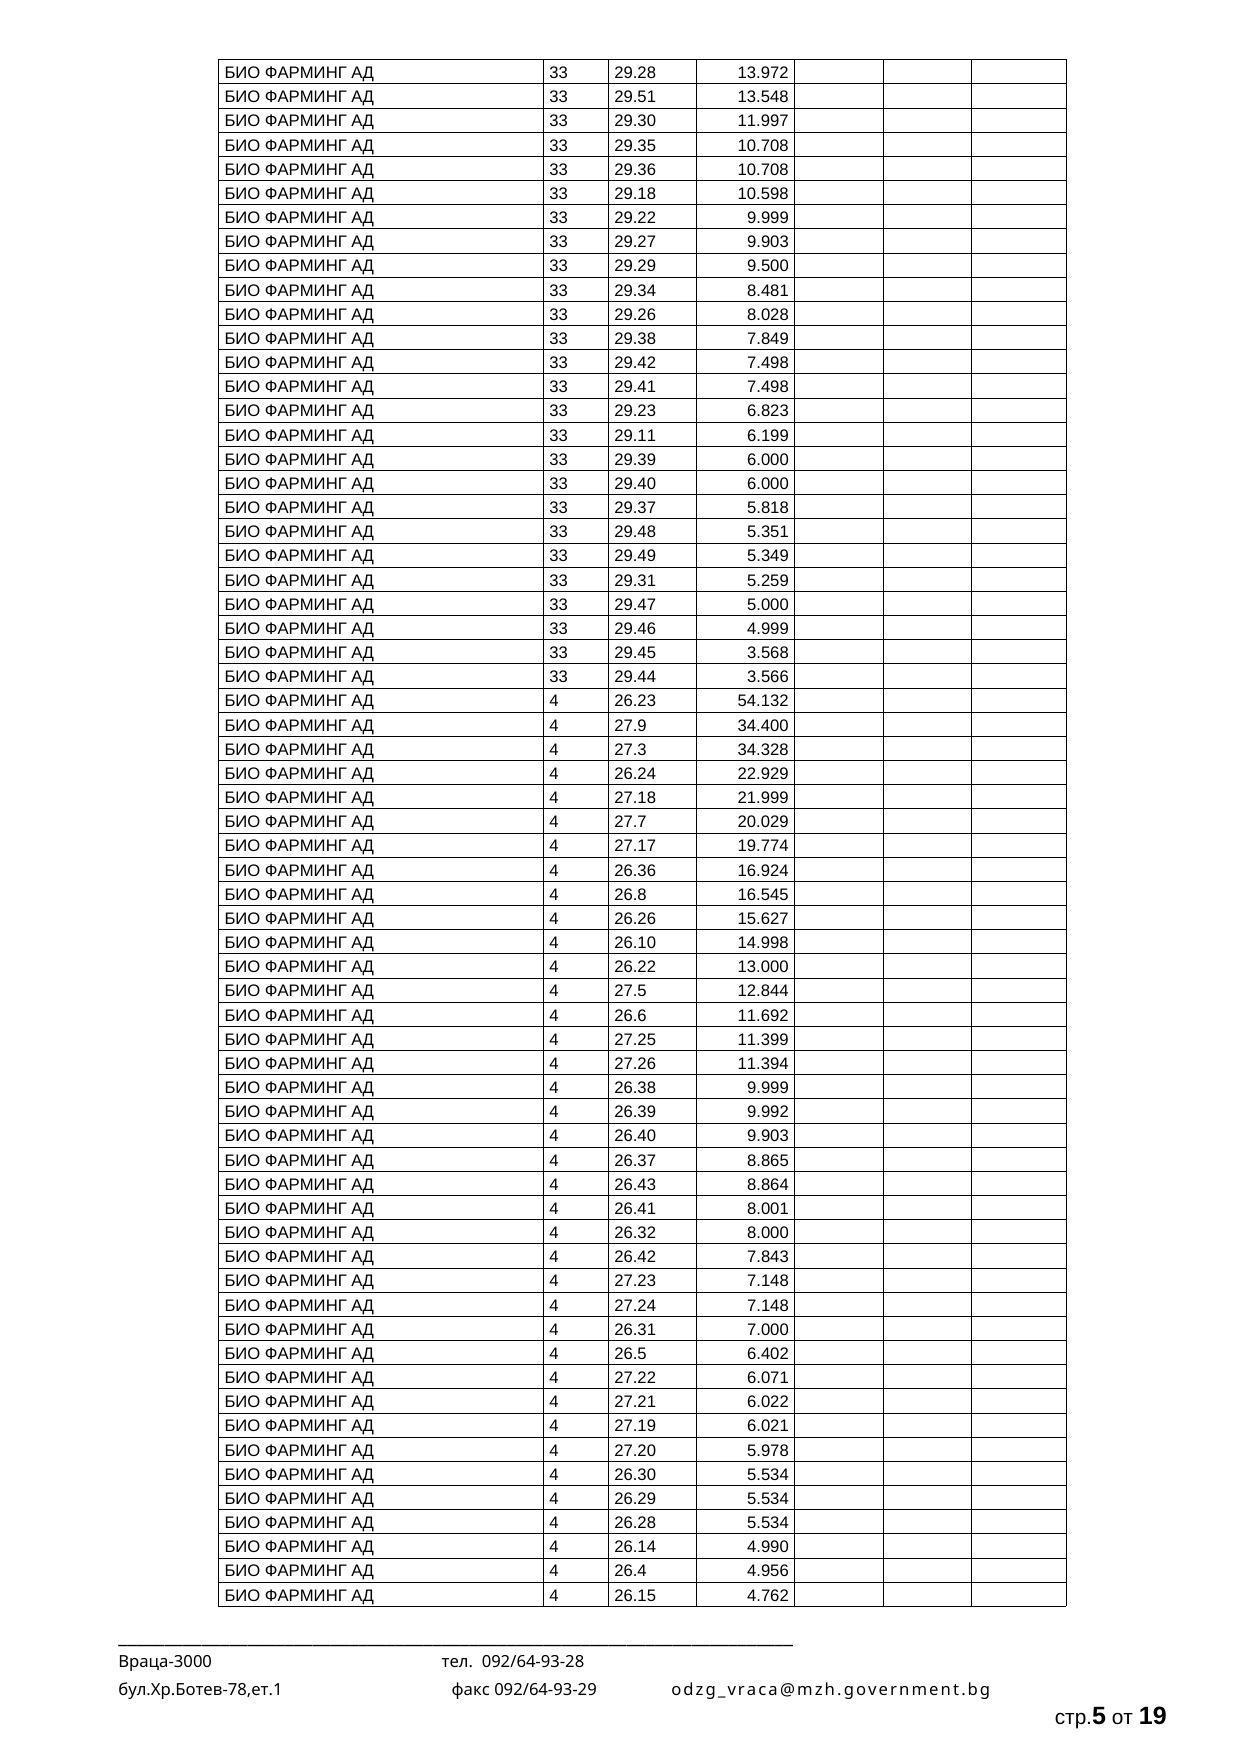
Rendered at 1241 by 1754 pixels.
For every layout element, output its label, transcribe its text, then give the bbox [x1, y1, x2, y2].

table_cell [884, 640, 971, 663]
table_cell [795, 1462, 883, 1485]
table_cell [795, 1075, 883, 1098]
table_cell БИО ФАРМИНГ АД [219, 1124, 543, 1147]
table_cell [972, 544, 1066, 567]
table_cell 26.15 [609, 1583, 696, 1606]
table_cell [795, 109, 883, 132]
table_cell БИО ФАРМИНГ АД [219, 157, 543, 180]
table_cell 26.6 [609, 1003, 696, 1026]
table_cell [795, 1293, 883, 1316]
table_cell [795, 568, 883, 591]
table_cell 6.402 [697, 1341, 794, 1364]
table_cell [884, 205, 971, 228]
table_cell 33 [544, 495, 608, 518]
table_cell БИО ФАРМИНГ АД [219, 1099, 543, 1122]
table_cell БИО ФАРМИНГ АД [219, 1220, 543, 1243]
table_cell 33 [544, 544, 608, 567]
table_cell [972, 1027, 1066, 1050]
table_cell 4 [544, 1583, 608, 1606]
table_cell [795, 1051, 883, 1074]
table_cell 26.39 [609, 1099, 696, 1122]
table_cell [972, 664, 1066, 687]
table_cell 29.23 [609, 399, 696, 422]
table_cell 4.999 [697, 616, 794, 639]
table_cell 15.627 [697, 906, 794, 929]
table_cell БИО ФАРМИНГ АД [219, 1051, 543, 1074]
table_cell [972, 229, 1066, 252]
table_cell БИО ФАРМИНГ АД [219, 1148, 543, 1171]
table_cell 27.22 [609, 1365, 696, 1388]
table_cell [884, 616, 971, 639]
table_cell БИО ФАРМИНГ АД [219, 1389, 543, 1412]
table_cell БИО ФАРМИНГ АД [219, 1510, 543, 1533]
table_cell 7.498 [697, 350, 794, 373]
table_cell [795, 60, 883, 83]
table_cell 4 [544, 1317, 608, 1340]
table_cell 29.36 [609, 157, 696, 180]
table_cell [795, 1510, 883, 1533]
table_cell [795, 882, 883, 905]
table_cell БИО ФАРМИНГ АД [219, 1583, 543, 1606]
table_cell [795, 761, 883, 784]
table_cell [795, 1269, 883, 1292]
table_cell 6.823 [697, 399, 794, 422]
table_cell [795, 1414, 883, 1437]
table_cell БИО ФАРМИНГ АД [219, 592, 543, 615]
table_cell БИО ФАРМИНГ АД [219, 858, 543, 881]
table_cell 26.4 [609, 1559, 696, 1582]
table_cell [972, 1051, 1066, 1074]
table_cell [972, 1220, 1066, 1243]
table_cell [972, 157, 1066, 180]
table_cell [972, 1341, 1066, 1364]
table_cell 3.566 [697, 664, 794, 687]
table_cell [884, 689, 971, 712]
table_cell 6.021 [697, 1414, 794, 1437]
table_cell 33 [544, 181, 608, 204]
table_cell [795, 1583, 883, 1606]
table_cell [884, 1269, 971, 1292]
table_cell 29.27 [609, 229, 696, 252]
table_cell [884, 1414, 971, 1437]
table_cell [884, 1389, 971, 1412]
table_cell 13.548 [697, 84, 794, 107]
table_cell 33 [544, 229, 608, 252]
table_cell 4 [544, 809, 608, 832]
table_cell БИО ФАРМИНГ АД [219, 1027, 543, 1050]
table_cell [795, 834, 883, 857]
table_cell 29.51 [609, 84, 696, 107]
table_cell БИО ФАРМИНГ АД [219, 544, 543, 567]
table_cell БИО ФАРМИНГ АД [219, 1244, 543, 1267]
table_cell 9.903 [697, 229, 794, 252]
table_cell 27.19 [609, 1414, 696, 1437]
table_cell [795, 785, 883, 808]
table_cell [884, 1293, 971, 1316]
table_cell 29.28 [609, 60, 696, 83]
table_cell 27.17 [609, 834, 696, 857]
table_cell [884, 761, 971, 784]
table_cell 4 [544, 1051, 608, 1074]
table_cell 3.568 [697, 640, 794, 663]
table_cell 26.32 [609, 1220, 696, 1243]
table_cell 33 [544, 616, 608, 639]
table_cell [972, 834, 1066, 857]
table_cell 8.028 [697, 302, 794, 325]
table_cell 9.992 [697, 1099, 794, 1122]
table_cell [972, 278, 1066, 301]
table_cell 26.23 [609, 689, 696, 712]
table_cell 5.349 [697, 544, 794, 567]
table_cell 27.24 [609, 1293, 696, 1316]
table_cell [972, 181, 1066, 204]
table_cell 33 [544, 278, 608, 301]
table_cell 6.071 [697, 1365, 794, 1388]
table_cell [795, 592, 883, 615]
table_cell 4 [544, 1510, 608, 1533]
table_cell 4 [544, 1438, 608, 1461]
table_cell 29.47 [609, 592, 696, 615]
table_cell [972, 1003, 1066, 1026]
table_cell 7.498 [697, 374, 794, 397]
table_cell 26.8 [609, 882, 696, 905]
table_cell [972, 1148, 1066, 1171]
table_cell [884, 133, 971, 156]
table_cell [972, 906, 1066, 929]
table_cell БИО ФАРМИНГ АД [219, 713, 543, 736]
table_cell [972, 882, 1066, 905]
table_cell [884, 181, 971, 204]
table_cell 22.929 [697, 761, 794, 784]
table_cell [795, 254, 883, 277]
table_cell 5.351 [697, 519, 794, 542]
table_cell БИО ФАРМИНГ АД [219, 471, 543, 494]
table_cell 4 [544, 1172, 608, 1195]
table_cell [972, 1389, 1066, 1412]
table_cell 12.844 [697, 979, 794, 1002]
table_cell 33 [544, 302, 608, 325]
table_cell [972, 1534, 1066, 1557]
table_cell [795, 1172, 883, 1195]
table_cell [795, 471, 883, 494]
table_cell 33 [544, 399, 608, 422]
table_cell 4 [544, 834, 608, 857]
table_cell 4 [544, 930, 608, 953]
table_cell 8.864 [697, 1172, 794, 1195]
table_cell БИО ФАРМИНГ АД [219, 326, 543, 349]
table_cell 21.999 [697, 785, 794, 808]
table_cell [795, 640, 883, 663]
table_cell 26.14 [609, 1534, 696, 1557]
table_cell 5.534 [697, 1486, 794, 1509]
table_cell 10.708 [697, 133, 794, 156]
table_cell 8.001 [697, 1196, 794, 1219]
table_cell БИО ФАРМИНГ АД [219, 906, 543, 929]
table_cell [972, 1124, 1066, 1147]
table_cell [884, 1317, 971, 1340]
table_cell [884, 84, 971, 107]
table_cell 6.000 [697, 471, 794, 494]
table_cell 4 [544, 1196, 608, 1219]
table_cell 7.148 [697, 1293, 794, 1316]
table_cell 29.30 [609, 109, 696, 132]
table_cell БИО ФАРМИНГ АД [219, 350, 543, 373]
table_cell БИО ФАРМИНГ АД [219, 689, 543, 712]
table_cell [884, 471, 971, 494]
table_cell 4.956 [697, 1559, 794, 1582]
table_cell 33 [544, 326, 608, 349]
table_cell [884, 1220, 971, 1243]
table_cell [884, 1365, 971, 1388]
table_cell 26.24 [609, 761, 696, 784]
table_cell [972, 519, 1066, 542]
table_cell [972, 713, 1066, 736]
table_cell 33 [544, 60, 608, 83]
table_cell 13.000 [697, 954, 794, 977]
table_cell 4 [544, 1534, 608, 1557]
table_cell БИО ФАРМИНГ АД [219, 60, 543, 83]
table_cell БИО ФАРМИНГ АД [219, 374, 543, 397]
table_cell [795, 689, 883, 712]
table_cell [972, 1172, 1066, 1195]
table_cell 26.22 [609, 954, 696, 977]
table_cell [972, 809, 1066, 832]
table_cell [795, 544, 883, 567]
table_cell [884, 568, 971, 591]
table_cell [972, 326, 1066, 349]
table_cell БИО ФАРМИНГ АД [219, 495, 543, 518]
table_cell 29.34 [609, 278, 696, 301]
table_cell БИО ФАРМИНГ АД [219, 1196, 543, 1219]
table_cell БИО ФАРМИНГ АД [219, 205, 543, 228]
table_cell 20.029 [697, 809, 794, 832]
table_cell [884, 785, 971, 808]
table_cell [884, 1583, 971, 1606]
table_cell 4 [544, 954, 608, 977]
table_cell [972, 1462, 1066, 1485]
table_cell [884, 109, 971, 132]
table_cell БИО ФАРМИНГ АД [219, 737, 543, 760]
table_cell [795, 302, 883, 325]
table_cell [972, 1075, 1066, 1098]
table_cell 54.132 [697, 689, 794, 712]
table_cell БИО ФАРМИНГ АД [219, 1341, 543, 1364]
table_cell 29.18 [609, 181, 696, 204]
table_cell БИО ФАРМИНГ АД [219, 640, 543, 663]
table_cell БИО ФАРМИНГ АД [219, 1462, 543, 1485]
table_cell 26.37 [609, 1148, 696, 1171]
table_cell 29.42 [609, 350, 696, 373]
table_cell [972, 1365, 1066, 1388]
table_cell БИО ФАРМИНГ АД [219, 254, 543, 277]
table_cell 26.26 [609, 906, 696, 929]
table_cell БИО ФАРМИНГ АД [219, 761, 543, 784]
table_cell [795, 809, 883, 832]
table_cell [972, 979, 1066, 1002]
table_cell [972, 737, 1066, 760]
table_cell [884, 954, 971, 977]
table_cell 6.022 [697, 1389, 794, 1412]
table_cell [972, 1244, 1066, 1267]
table_cell 7.148 [697, 1269, 794, 1292]
table_cell 27.25 [609, 1027, 696, 1050]
table_cell 4 [544, 1124, 608, 1147]
table_cell [795, 350, 883, 373]
table_cell 4 [544, 1486, 608, 1509]
table_cell 26.29 [609, 1486, 696, 1509]
table_cell 27.26 [609, 1051, 696, 1074]
table_cell 4 [544, 1269, 608, 1292]
table_cell БИО ФАРМИНГ АД [219, 664, 543, 687]
table_cell 5.818 [697, 495, 794, 518]
table_cell [795, 374, 883, 397]
table_cell 10.598 [697, 181, 794, 204]
table_cell 4 [544, 761, 608, 784]
table_cell 4 [544, 906, 608, 929]
table_cell [884, 1534, 971, 1557]
table_cell [884, 1462, 971, 1485]
table_cell 33 [544, 471, 608, 494]
table_cell БИО ФАРМИНГ АД [219, 302, 543, 325]
table_cell БИО ФАРМИНГ АД [219, 954, 543, 977]
table_cell 13.972 [697, 60, 794, 83]
table_cell БИО ФАРМИНГ АД [219, 1438, 543, 1461]
table_cell 8.000 [697, 1220, 794, 1243]
table_cell 16.924 [697, 858, 794, 881]
table_cell 27.20 [609, 1438, 696, 1461]
table_cell БИО ФАРМИНГ АД [219, 616, 543, 639]
table_cell [795, 1486, 883, 1509]
table_cell [795, 84, 883, 107]
table_cell [795, 1003, 883, 1026]
table_cell 26.42 [609, 1244, 696, 1267]
table_cell 4 [544, 785, 608, 808]
table_cell [884, 1003, 971, 1026]
table_cell [884, 1341, 971, 1364]
table_cell БИО ФАРМИНГ АД [219, 399, 543, 422]
table_cell 34.328 [697, 737, 794, 760]
table_cell [884, 1510, 971, 1533]
table_cell БИО ФАРМИНГ АД [219, 834, 543, 857]
table_cell 29.48 [609, 519, 696, 542]
table_cell [884, 713, 971, 736]
table_cell [884, 1027, 971, 1050]
table_cell [972, 423, 1066, 446]
table_cell 33 [544, 254, 608, 277]
table_cell [884, 1486, 971, 1509]
table_cell 6.199 [697, 423, 794, 446]
table_cell 26.41 [609, 1196, 696, 1219]
table_cell БИО ФАРМИНГ АД [219, 1486, 543, 1509]
table_cell [795, 906, 883, 929]
table_cell [795, 1365, 883, 1388]
table_cell 4 [544, 1389, 608, 1412]
table_cell 5.978 [697, 1438, 794, 1461]
table_cell 26.43 [609, 1172, 696, 1195]
table_cell 33 [544, 568, 608, 591]
table_cell БИО ФАРМИНГ АД [219, 519, 543, 542]
table_cell [972, 205, 1066, 228]
table_cell [972, 689, 1066, 712]
table_cell 26.40 [609, 1124, 696, 1147]
table_cell БИО ФАРМИНГ АД [219, 1414, 543, 1437]
table_cell [972, 133, 1066, 156]
table_cell [884, 1099, 971, 1122]
table_cell 7.843 [697, 1244, 794, 1267]
table_cell [884, 495, 971, 518]
table_cell 33 [544, 664, 608, 687]
table_cell БИО ФАРМИНГ АД [219, 1365, 543, 1388]
table_cell 4 [544, 979, 608, 1002]
table_cell 8.865 [697, 1148, 794, 1171]
table_cell БИО ФАРМИНГ АД [219, 1172, 543, 1195]
table_cell [884, 930, 971, 953]
table_cell [795, 1124, 883, 1147]
table_cell [795, 399, 883, 422]
table_cell [795, 1559, 883, 1582]
table_cell [884, 979, 971, 1002]
table_cell [972, 350, 1066, 373]
table_cell 4 [544, 1293, 608, 1316]
table_cell [884, 519, 971, 542]
table_cell 33 [544, 157, 608, 180]
table_cell 4.762 [697, 1583, 794, 1606]
table_cell 4 [544, 1099, 608, 1122]
table_cell [972, 1486, 1066, 1509]
table_cell [884, 350, 971, 373]
table_cell [884, 882, 971, 905]
table_cell 29.37 [609, 495, 696, 518]
table_cell 4 [544, 1414, 608, 1437]
table_cell [795, 1438, 883, 1461]
table_cell [884, 254, 971, 277]
table_cell [795, 858, 883, 881]
table_cell 27.7 [609, 809, 696, 832]
table_cell [884, 229, 971, 252]
table_cell [795, 447, 883, 470]
table_cell 4 [544, 713, 608, 736]
table_cell БИО ФАРМИНГ АД [219, 181, 543, 204]
table_cell [884, 60, 971, 83]
table_cell [884, 906, 971, 929]
table_cell 29.40 [609, 471, 696, 494]
table_cell БИО ФАРМИНГ АД [219, 1559, 543, 1582]
table_cell [795, 205, 883, 228]
table_cell 26.30 [609, 1462, 696, 1485]
table_cell [795, 1317, 883, 1340]
table_cell 9.903 [697, 1124, 794, 1147]
table_cell [972, 109, 1066, 132]
table_cell 26.36 [609, 858, 696, 881]
table_cell [795, 133, 883, 156]
table_cell 11.394 [697, 1051, 794, 1074]
table_cell [884, 592, 971, 615]
table_cell 5.259 [697, 568, 794, 591]
table_cell 29.29 [609, 254, 696, 277]
table_cell 16.545 [697, 882, 794, 905]
table_cell [884, 1051, 971, 1074]
table_cell 4 [544, 882, 608, 905]
table_cell [972, 374, 1066, 397]
table_cell 27.18 [609, 785, 696, 808]
table_cell БИО ФАРМИНГ АД [219, 930, 543, 953]
table_cell [795, 664, 883, 687]
table_cell [795, 495, 883, 518]
table_cell [884, 737, 971, 760]
table_cell 14.998 [697, 930, 794, 953]
table_cell [795, 278, 883, 301]
table_cell БИО ФАРМИНГ АД [219, 1317, 543, 1340]
table_cell [972, 447, 1066, 470]
table_cell БИО ФАРМИНГ АД [219, 109, 543, 132]
table_cell 33 [544, 640, 608, 663]
table_cell [972, 1559, 1066, 1582]
table_cell [795, 737, 883, 760]
table_cell [795, 519, 883, 542]
table_cell 26.38 [609, 1075, 696, 1098]
table_cell 9.999 [697, 1075, 794, 1098]
table_cell [972, 1099, 1066, 1122]
table_cell [884, 1196, 971, 1219]
table_cell [972, 954, 1066, 977]
table_cell [972, 399, 1066, 422]
table_cell [884, 1559, 971, 1582]
table_cell [795, 423, 883, 446]
table_cell [972, 858, 1066, 881]
table_cell [795, 1196, 883, 1219]
table_cell 26.31 [609, 1317, 696, 1340]
table_cell 29.39 [609, 447, 696, 470]
table_cell 4 [544, 1244, 608, 1267]
table_cell 27.3 [609, 737, 696, 760]
table_cell [884, 544, 971, 567]
table_cell БИО ФАРМИНГ АД [219, 133, 543, 156]
table_cell 29.41 [609, 374, 696, 397]
table_cell [972, 495, 1066, 518]
table_cell [972, 1510, 1066, 1533]
table_cell [884, 302, 971, 325]
table_cell БИО ФАРМИНГ АД [219, 1075, 543, 1098]
table_cell 7.849 [697, 326, 794, 349]
table_cell [972, 302, 1066, 325]
table_cell [884, 326, 971, 349]
table_cell 27.23 [609, 1269, 696, 1292]
table_cell [795, 979, 883, 1002]
table_cell БИО ФАРМИНГ АД [219, 809, 543, 832]
table_cell 4 [544, 858, 608, 881]
table_cell 27.21 [609, 1389, 696, 1412]
table_cell [884, 858, 971, 881]
table_cell 33 [544, 447, 608, 470]
table_cell [795, 616, 883, 639]
table_cell [884, 809, 971, 832]
table_cell 33 [544, 519, 608, 542]
table_cell [884, 374, 971, 397]
table_cell [795, 157, 883, 180]
table_cell 11.997 [697, 109, 794, 132]
table_cell БИО ФАРМИНГ АД [219, 785, 543, 808]
table_cell 4 [544, 737, 608, 760]
table_cell [884, 1075, 971, 1098]
table_cell [884, 399, 971, 422]
table_cell 33 [544, 374, 608, 397]
table_cell БИО ФАРМИНГ АД [219, 1534, 543, 1557]
table_cell [795, 713, 883, 736]
table_cell 27.5 [609, 979, 696, 1002]
table_cell 4 [544, 1559, 608, 1582]
table_cell 4 [544, 1027, 608, 1050]
table_cell [795, 1148, 883, 1171]
table_cell [795, 1244, 883, 1267]
table_cell [972, 1293, 1066, 1316]
table_cell [884, 1244, 971, 1267]
table_cell 8.481 [697, 278, 794, 301]
table_cell [795, 326, 883, 349]
table_cell 19.774 [697, 834, 794, 857]
table_cell 7.000 [697, 1317, 794, 1340]
table_cell 4 [544, 1462, 608, 1485]
table_cell 5.534 [697, 1510, 794, 1533]
table_cell [884, 664, 971, 687]
table_cell 5.000 [697, 592, 794, 615]
table_cell [972, 84, 1066, 107]
table_cell 4 [544, 1075, 608, 1098]
table_cell [972, 930, 1066, 953]
table_cell [795, 181, 883, 204]
table_cell [884, 1148, 971, 1171]
table_cell 29.49 [609, 544, 696, 567]
table_cell [795, 1220, 883, 1243]
table_cell 4 [544, 1003, 608, 1026]
table_cell [795, 1027, 883, 1050]
table_cell БИО ФАРМИНГ АД [219, 447, 543, 470]
table_cell БИО ФАРМИНГ АД [219, 882, 543, 905]
table_cell [972, 1583, 1066, 1606]
table_cell 27.9 [609, 713, 696, 736]
table_cell БИО ФАРМИНГ АД [219, 1003, 543, 1026]
table_cell 11.692 [697, 1003, 794, 1026]
table_cell [795, 1341, 883, 1364]
table_cell 29.38 [609, 326, 696, 349]
table_cell [884, 157, 971, 180]
table_cell 34.400 [697, 713, 794, 736]
table_cell 29.45 [609, 640, 696, 663]
table_cell [884, 1124, 971, 1147]
table_cell БИО ФАРМИНГ АД [219, 1269, 543, 1292]
table_cell 29.22 [609, 205, 696, 228]
table_cell [972, 254, 1066, 277]
table_cell 26.28 [609, 1510, 696, 1533]
table_cell 33 [544, 205, 608, 228]
table_cell [972, 1438, 1066, 1461]
table_cell [795, 954, 883, 977]
table_cell 4 [544, 1148, 608, 1171]
table_cell [884, 834, 971, 857]
table_cell 9.500 [697, 254, 794, 277]
table_cell [972, 1414, 1066, 1437]
table_cell 26.5 [609, 1341, 696, 1364]
table_cell 4 [544, 1365, 608, 1388]
table_cell [972, 1317, 1066, 1340]
table_cell [972, 60, 1066, 83]
table_cell 4 [544, 1341, 608, 1364]
table_cell 33 [544, 84, 608, 107]
table_cell 33 [544, 133, 608, 156]
table_cell [972, 1269, 1066, 1292]
table_cell 33 [544, 423, 608, 446]
table_cell [972, 568, 1066, 591]
table_cell [795, 229, 883, 252]
table_cell 33 [544, 350, 608, 373]
table_cell 9.999 [697, 205, 794, 228]
table_cell [972, 785, 1066, 808]
table_cell [884, 1438, 971, 1461]
table_cell 4 [544, 689, 608, 712]
table_cell [972, 761, 1066, 784]
table_cell 4.990 [697, 1534, 794, 1557]
table_cell БИО ФАРМИНГ АД [219, 979, 543, 1002]
table_cell [884, 447, 971, 470]
table_cell 4 [544, 1220, 608, 1243]
table_cell 26.10 [609, 930, 696, 953]
table_cell 33 [544, 109, 608, 132]
table_cell [795, 1099, 883, 1122]
table_cell 5.534 [697, 1462, 794, 1485]
table_cell 29.44 [609, 664, 696, 687]
table_cell 29.11 [609, 423, 696, 446]
table_cell 29.35 [609, 133, 696, 156]
table_cell [795, 930, 883, 953]
table_cell БИО ФАРМИНГ АД [219, 1293, 543, 1316]
table_cell БИО ФАРМИНГ АД [219, 278, 543, 301]
table_cell [972, 471, 1066, 494]
table_cell 10.708 [697, 157, 794, 180]
table_cell [972, 616, 1066, 639]
table_cell [884, 278, 971, 301]
table_cell [795, 1389, 883, 1412]
table_cell [795, 1534, 883, 1557]
table_cell БИО ФАРМИНГ АД [219, 229, 543, 252]
table_cell [972, 640, 1066, 663]
table_cell 6.000 [697, 447, 794, 470]
table_cell [972, 592, 1066, 615]
table_cell БИО ФАРМИНГ АД [219, 423, 543, 446]
table_cell 11.399 [697, 1027, 794, 1050]
table_cell БИО ФАРМИНГ АД [219, 568, 543, 591]
table_cell БИО ФАРМИНГ АД [219, 84, 543, 107]
table_cell 29.46 [609, 616, 696, 639]
table_cell 29.26 [609, 302, 696, 325]
table_cell [884, 1172, 971, 1195]
table_cell [884, 423, 971, 446]
table_cell [972, 1196, 1066, 1219]
table_cell 29.31 [609, 568, 696, 591]
table_cell 33 [544, 592, 608, 615]
